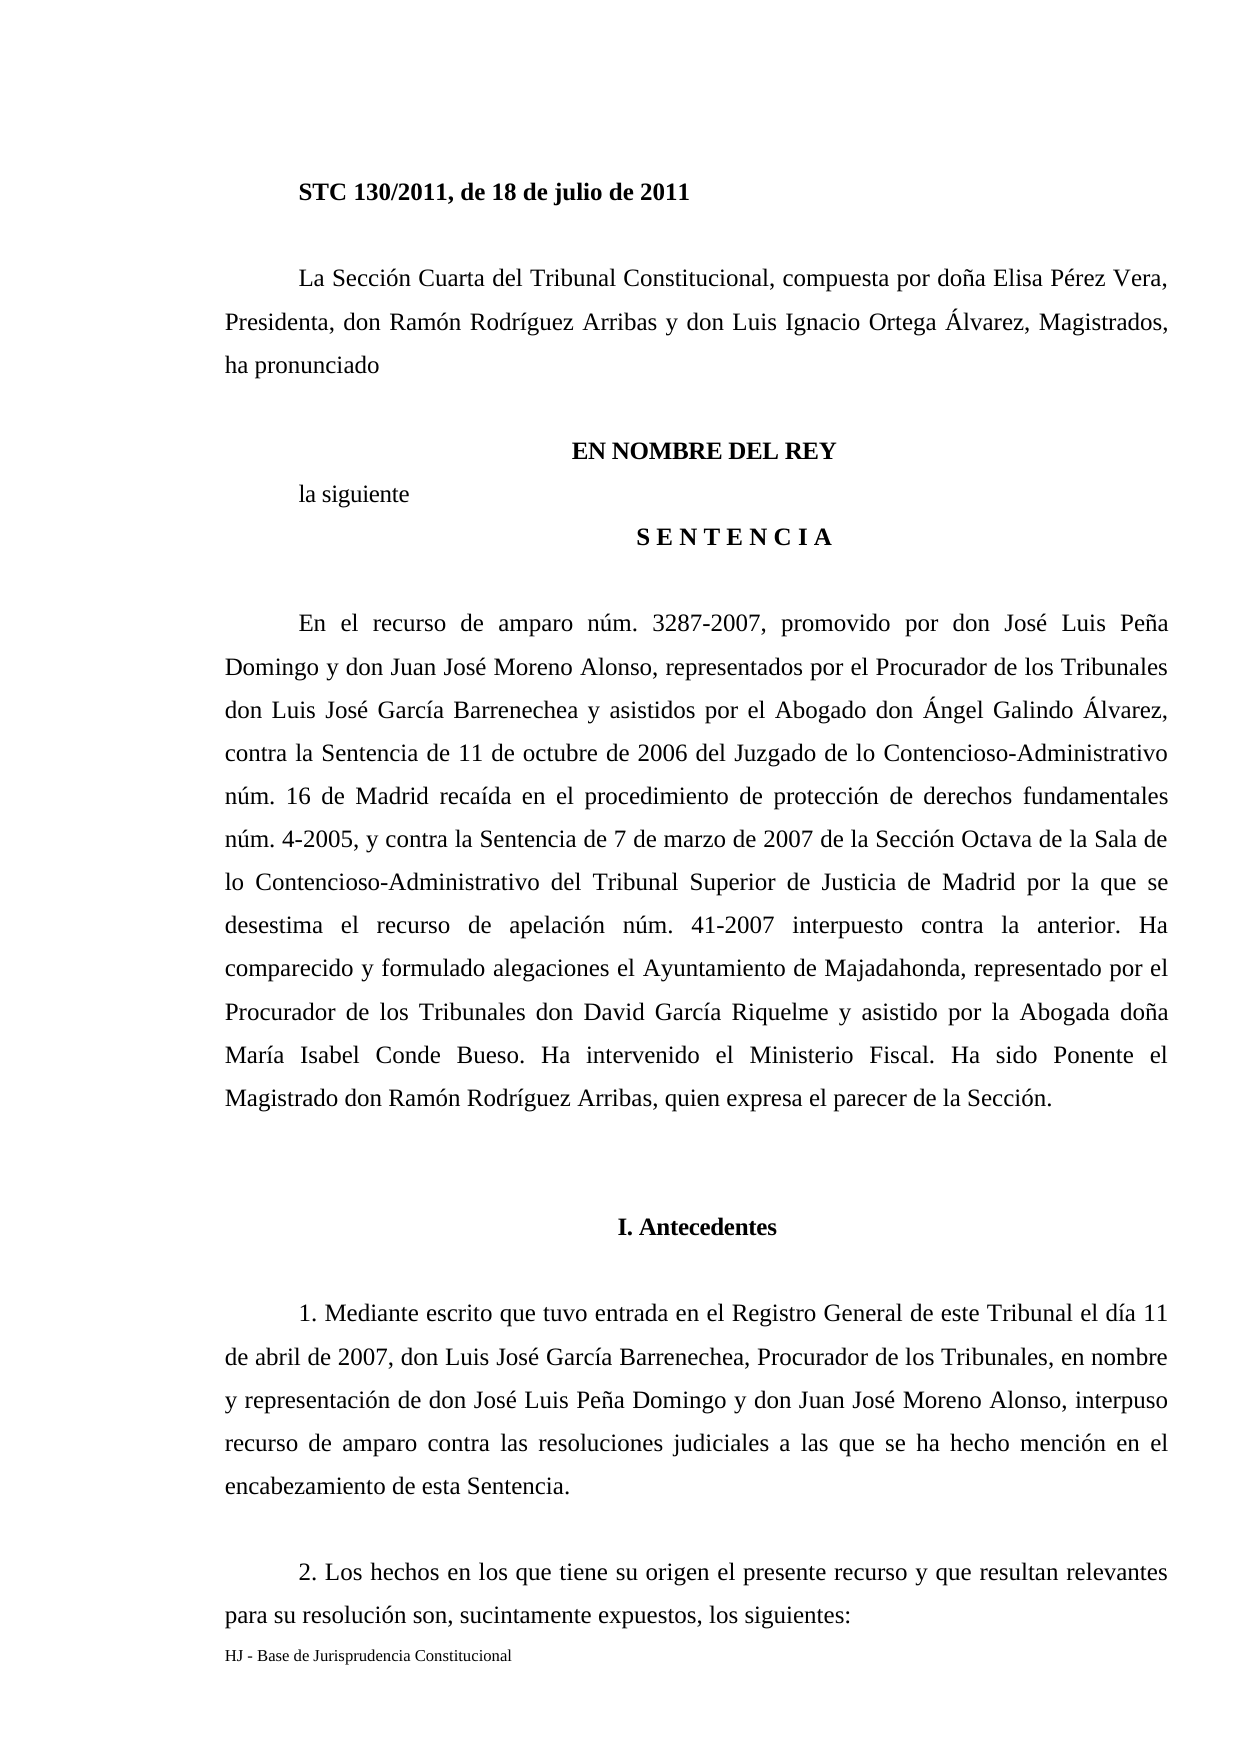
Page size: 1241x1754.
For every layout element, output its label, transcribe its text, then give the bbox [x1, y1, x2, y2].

text 2. Los hechos en los que tiene su origen el presente recurso y que resultan relevantes para su resolución son, sucintamente expuestos, los siguientes: [224, 1557, 1169, 1629]
text I. Antecedentes [224, 1212, 1169, 1241]
text En el recurso de amparo núm. 3287-2007, promovido por don José Luis Peña Domingo y don Juan José Moreno Alonso, representados por el Procurador de los Tribunales don Luis José García Barrenechea y asistidos por el Abogado don Ángel Galindo Álvarez, contra la Sentencia de 11 de octubre de 2006 del Juzgado de lo Contencioso-Administrativo núm. 16 de Madrid recaída en el procedimiento de protección de derechos fundamentales núm. 4-2005, y contra la Sentencia de 7 de marzo de 2007 de la Sección Octava de la Sala de lo Contencioso-Administrativo del Tribunal Superior de Justicia de Madrid por la que se desestima el recurso de apelación núm. 41-2007 interpuesto contra la anterior. Ha comparecido y formulado alegaciones el Ayuntamiento de Majadahonda, representado por el Procurador de los Tribunales don David García Riquelme y asistido por la Abogada doña María Isabel Conde Bueso. Ha intervenido el Ministerio Fiscal. Ha sido Ponente el Magistrado don Ramón Rodríguez Arribas, quien expresa el parecer de la Sección. [224, 608, 1169, 1112]
text S E N T E N C I A [224, 522, 1169, 551]
text 1. Mediante escrito que tuvo entrada en el Registro General de este Tribunal el día 11 de abril de 2007, don Luis José García Barrenechea, Procurador de los Tribunales, en nombre y representación de don José Luis Peña Domingo y don Juan José Moreno Alonso, interpuso recurso de amparo contra las resoluciones judiciales a las que se ha hecho mención en el encabezamiento de esta Sentencia. [224, 1298, 1169, 1500]
text La Sección Cuarta del Tribunal Constitucional, compuesta por doña Elisa Pérez Vera, Presidenta, don Ramón Rodríguez Arribas y don Luis Ignacio Ortega Álvarez, Magistrados, ha pronunciado [224, 263, 1169, 378]
text la siguiente [224, 479, 1110, 508]
text EN NOMBRE DEL REY [224, 436, 1110, 465]
text STC 130/2011, de 18 de julio de 2011 [224, 177, 1169, 206]
